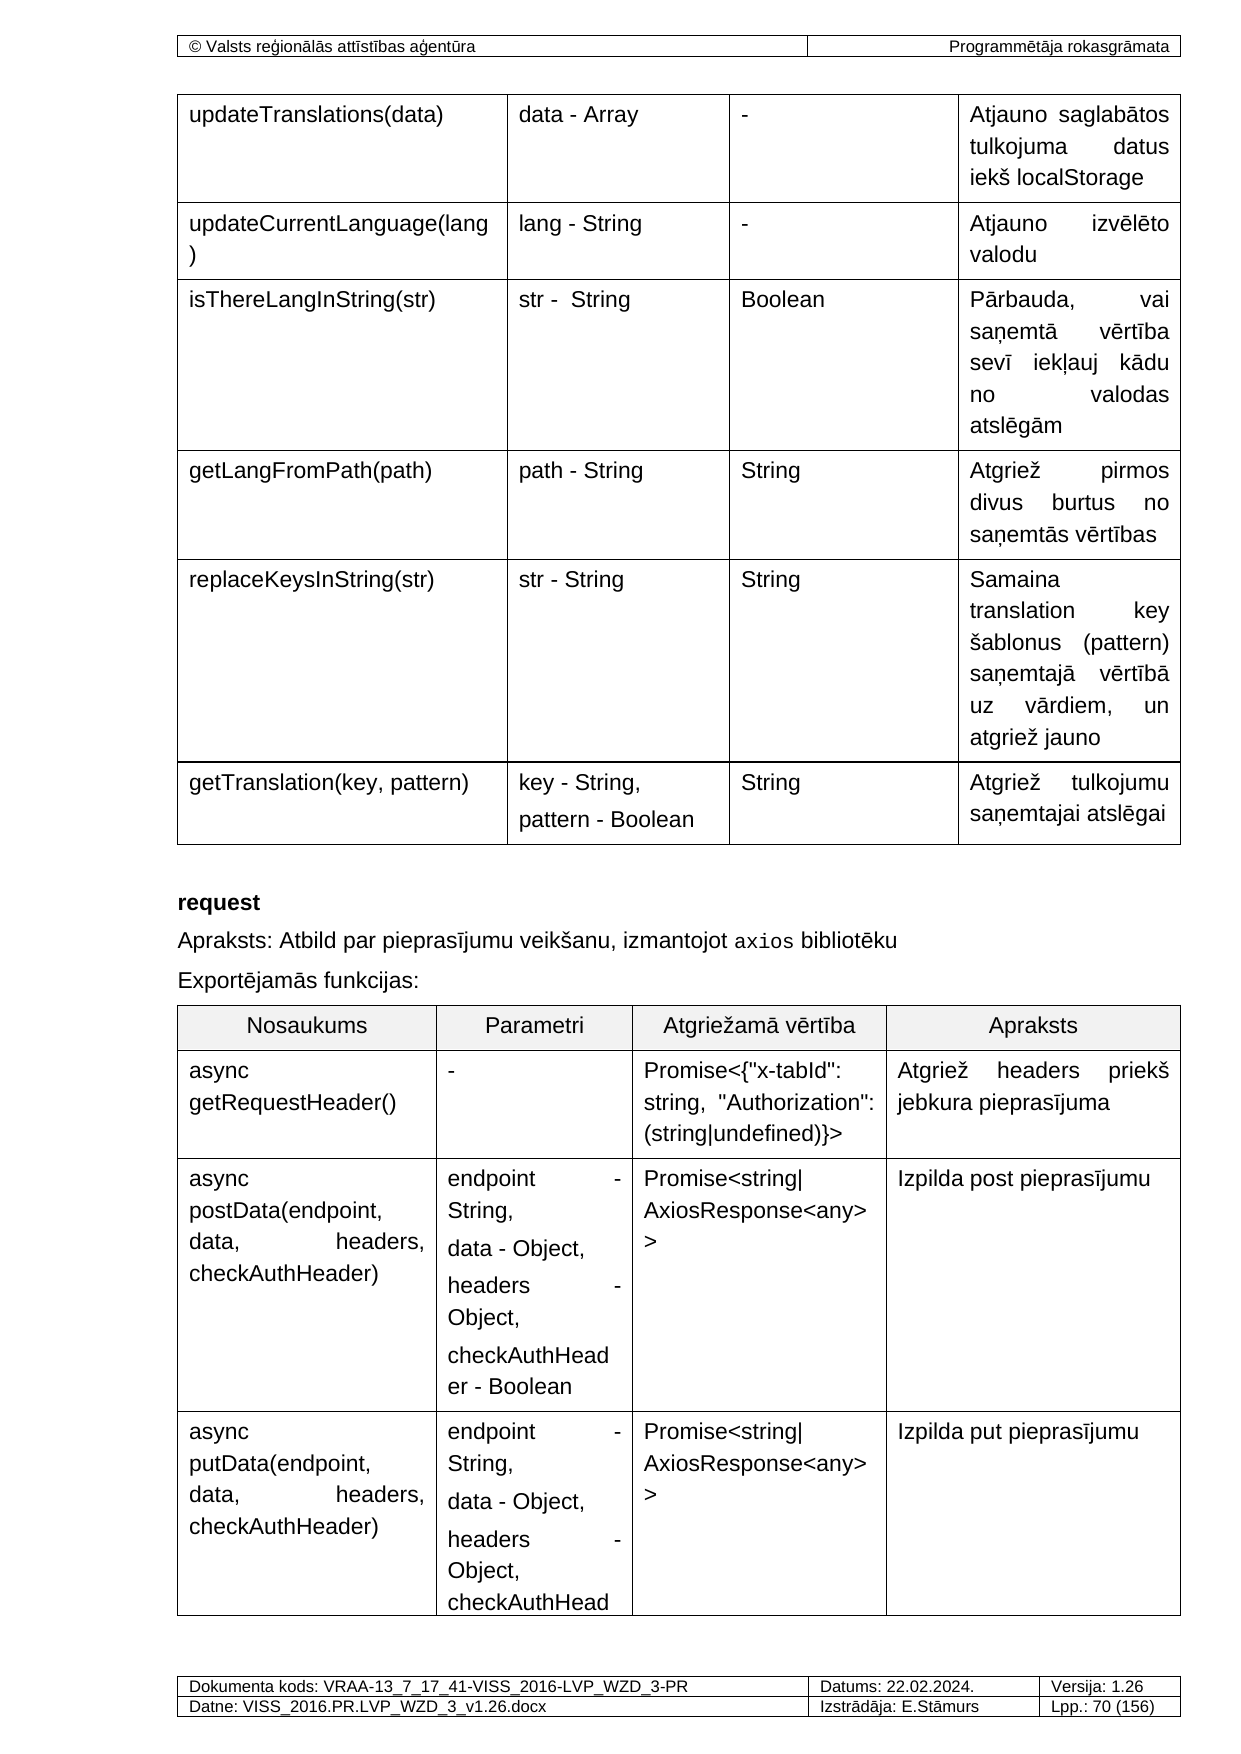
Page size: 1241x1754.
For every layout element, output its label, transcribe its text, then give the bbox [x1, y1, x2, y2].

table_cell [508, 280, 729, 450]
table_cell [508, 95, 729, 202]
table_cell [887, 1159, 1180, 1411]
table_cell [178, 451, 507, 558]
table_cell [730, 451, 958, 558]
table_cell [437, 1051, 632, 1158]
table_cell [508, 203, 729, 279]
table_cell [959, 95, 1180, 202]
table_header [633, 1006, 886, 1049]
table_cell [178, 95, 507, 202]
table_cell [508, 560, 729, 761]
text Exportējamās funkcijas: [177, 967, 1181, 993]
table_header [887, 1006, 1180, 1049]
text request [177, 889, 1181, 916]
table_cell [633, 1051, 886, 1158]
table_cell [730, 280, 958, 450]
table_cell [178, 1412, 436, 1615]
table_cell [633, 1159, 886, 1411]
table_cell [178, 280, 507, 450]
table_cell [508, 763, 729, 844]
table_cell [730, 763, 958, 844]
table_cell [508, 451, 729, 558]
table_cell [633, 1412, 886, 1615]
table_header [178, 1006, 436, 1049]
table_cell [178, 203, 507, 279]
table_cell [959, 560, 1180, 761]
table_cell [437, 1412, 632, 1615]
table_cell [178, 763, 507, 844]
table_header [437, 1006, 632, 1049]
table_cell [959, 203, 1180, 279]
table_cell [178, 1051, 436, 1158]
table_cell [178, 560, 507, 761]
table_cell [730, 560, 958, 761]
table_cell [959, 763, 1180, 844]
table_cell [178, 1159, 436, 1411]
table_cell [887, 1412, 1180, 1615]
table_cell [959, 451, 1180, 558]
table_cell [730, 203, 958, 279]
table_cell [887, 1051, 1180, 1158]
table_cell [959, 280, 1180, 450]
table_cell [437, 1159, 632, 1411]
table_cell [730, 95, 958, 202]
text Apraksts: Atbild par pieprasījumu veikšanu, izmantojot axios bibliotēku [177, 927, 1181, 955]
